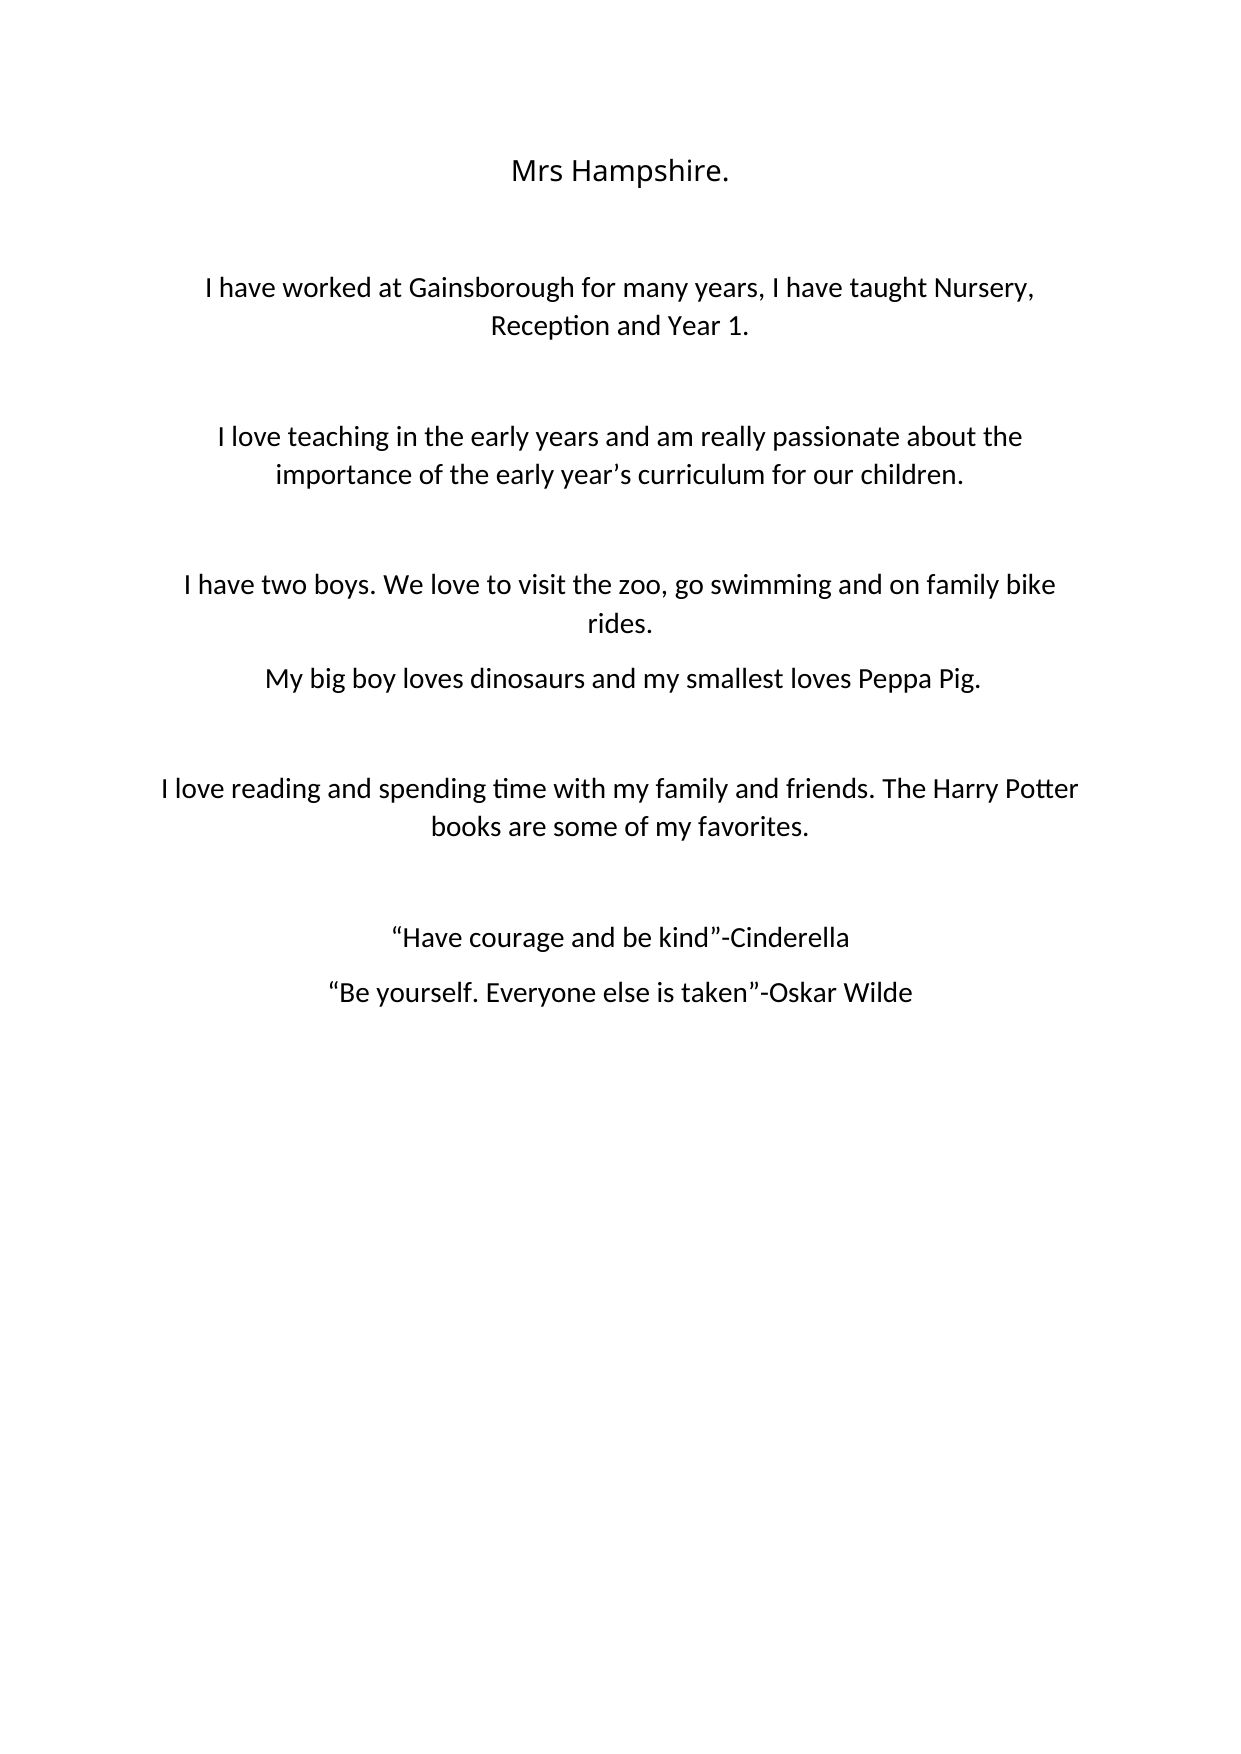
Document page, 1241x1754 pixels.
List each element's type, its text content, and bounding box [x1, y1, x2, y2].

text “Have courage and be kind”-Cinderella [150, 919, 1090, 954]
text I love reading and spending time with my family and friends. The Harry Potter books are some of my favorites. [150, 770, 1090, 844]
text “Be yourself. Everyone else is taken”-Oskar Wilde [150, 974, 1090, 1009]
text I have worked at Gainsborough for many years, I have taught Nursery, Reception and Year 1. [150, 269, 1090, 343]
text Mrs Hampshire. [150, 150, 1090, 190]
text I love teaching in the early years and am really passionate about the importance of the early year’s curriculum for our children. [150, 418, 1090, 492]
text My big boy loves dinosaurs and my smallest loves Peppa Pig. [150, 660, 1090, 695]
text I have two boys. We love to visit the zoo, go swimming and on family bike rides. [150, 566, 1090, 640]
